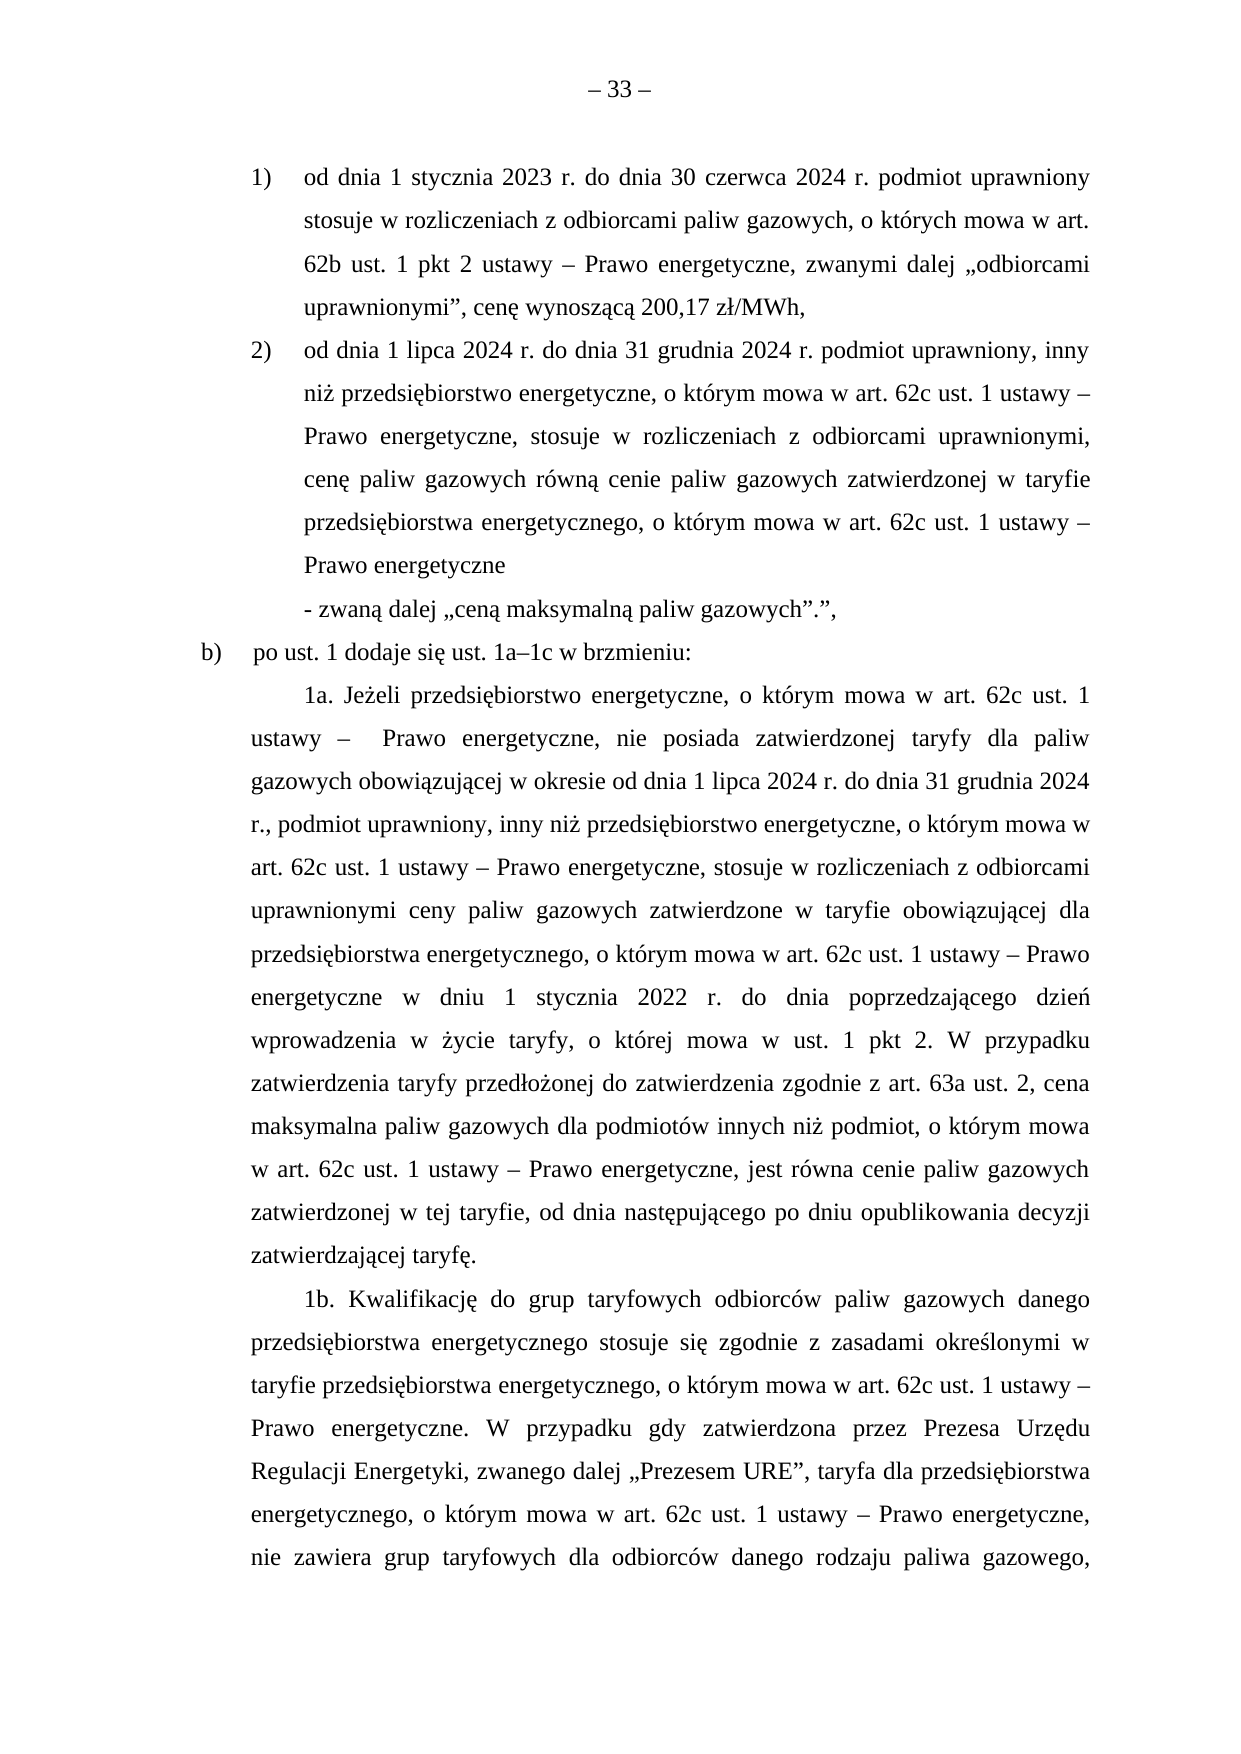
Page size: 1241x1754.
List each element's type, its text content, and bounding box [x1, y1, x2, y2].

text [251, 1284, 1091, 1571]
text 1a. Jeżeli przedsiębiorstwo energetyczne, o którym mowa w art. 62c ust. 1 ustawy – Prawo energetyczne, nie posiada zatwierdzonej taryfy dla paliw gazowych obowiązującej w okresie od dnia 1 lipca 2024 r. do dnia 31 grudnia 2024 r., podmiot uprawniony, inny niż przedsiębiorstwo energetyczne, o którym mowa w art. 62c ust. 1 ustawy – Prawo energetyczne, stosuje w rozliczeniach z odbiorcami uprawnionymi ceny paliw gazowych zatwierdzone w taryfie obowiązującej dla przedsiębiorstwa energetycznego, o którym mowa w art. 62c ust. 1 ustawy – Prawo energetyczne w dniu 1 stycznia 2022 r. do dnia poprzedzającego dzień wprowadzenia w życie taryfy, o której mowa w ust. 1 pkt 2. W przypadku zatwierdzenia taryfy przedłożonej do zatwierdzenia zgodnie z art. 63a ust. 2, cena maksymalna paliw gazowych dla podmiotów innych niż podmiot, o którym mowa w art. 62c ust. 1 ustawy – Prawo energetyczne, jest równa cenie paliw gazowych zatwierdzonej w tej taryfie, od dnia następującego po dniu opublikowania decyzji zatwierdzającej taryfę. [251, 680, 1091, 1269]
text b) po ust. 1 dodaje się ust. 1a–1c w brzmieniu: [201, 637, 1091, 666]
text - zwaną dalej „ceną maksymalną paliw gazowych”.”, [251, 594, 1091, 622]
text 1) od dnia 1 stycznia 2023 r. do dnia 30 czerwca 2024 r. podmiot uprawniony stosuje w rozliczeniach z odbiorcami paliw gazowych, o których mowa w art. 62b ust. 1 pkt 2 ustawy – Prawo energetyczne, zwanymi dalej „odbiorcami uprawnionymi”, cenę wynoszącą 200,17 zł/MWh, [251, 162, 1091, 321]
text 2) od dnia 1 lipca 2024 r. do dnia 31 grudnia 2024 r. podmiot uprawniony, inny niż przedsiębiorstwo energetyczne, o którym mowa w art. 62c ust. 1 ustawy – Prawo energetyczne, stosuje w rozliczeniach z odbiorcami uprawnionymi, cenę paliw gazowych równą cenie paliw gazowych zatwierdzonej w taryfie przedsiębiorstwa energetycznego, o którym mowa w art. 62c ust. 1 ustawy – Prawo energetyczne [251, 335, 1091, 579]
